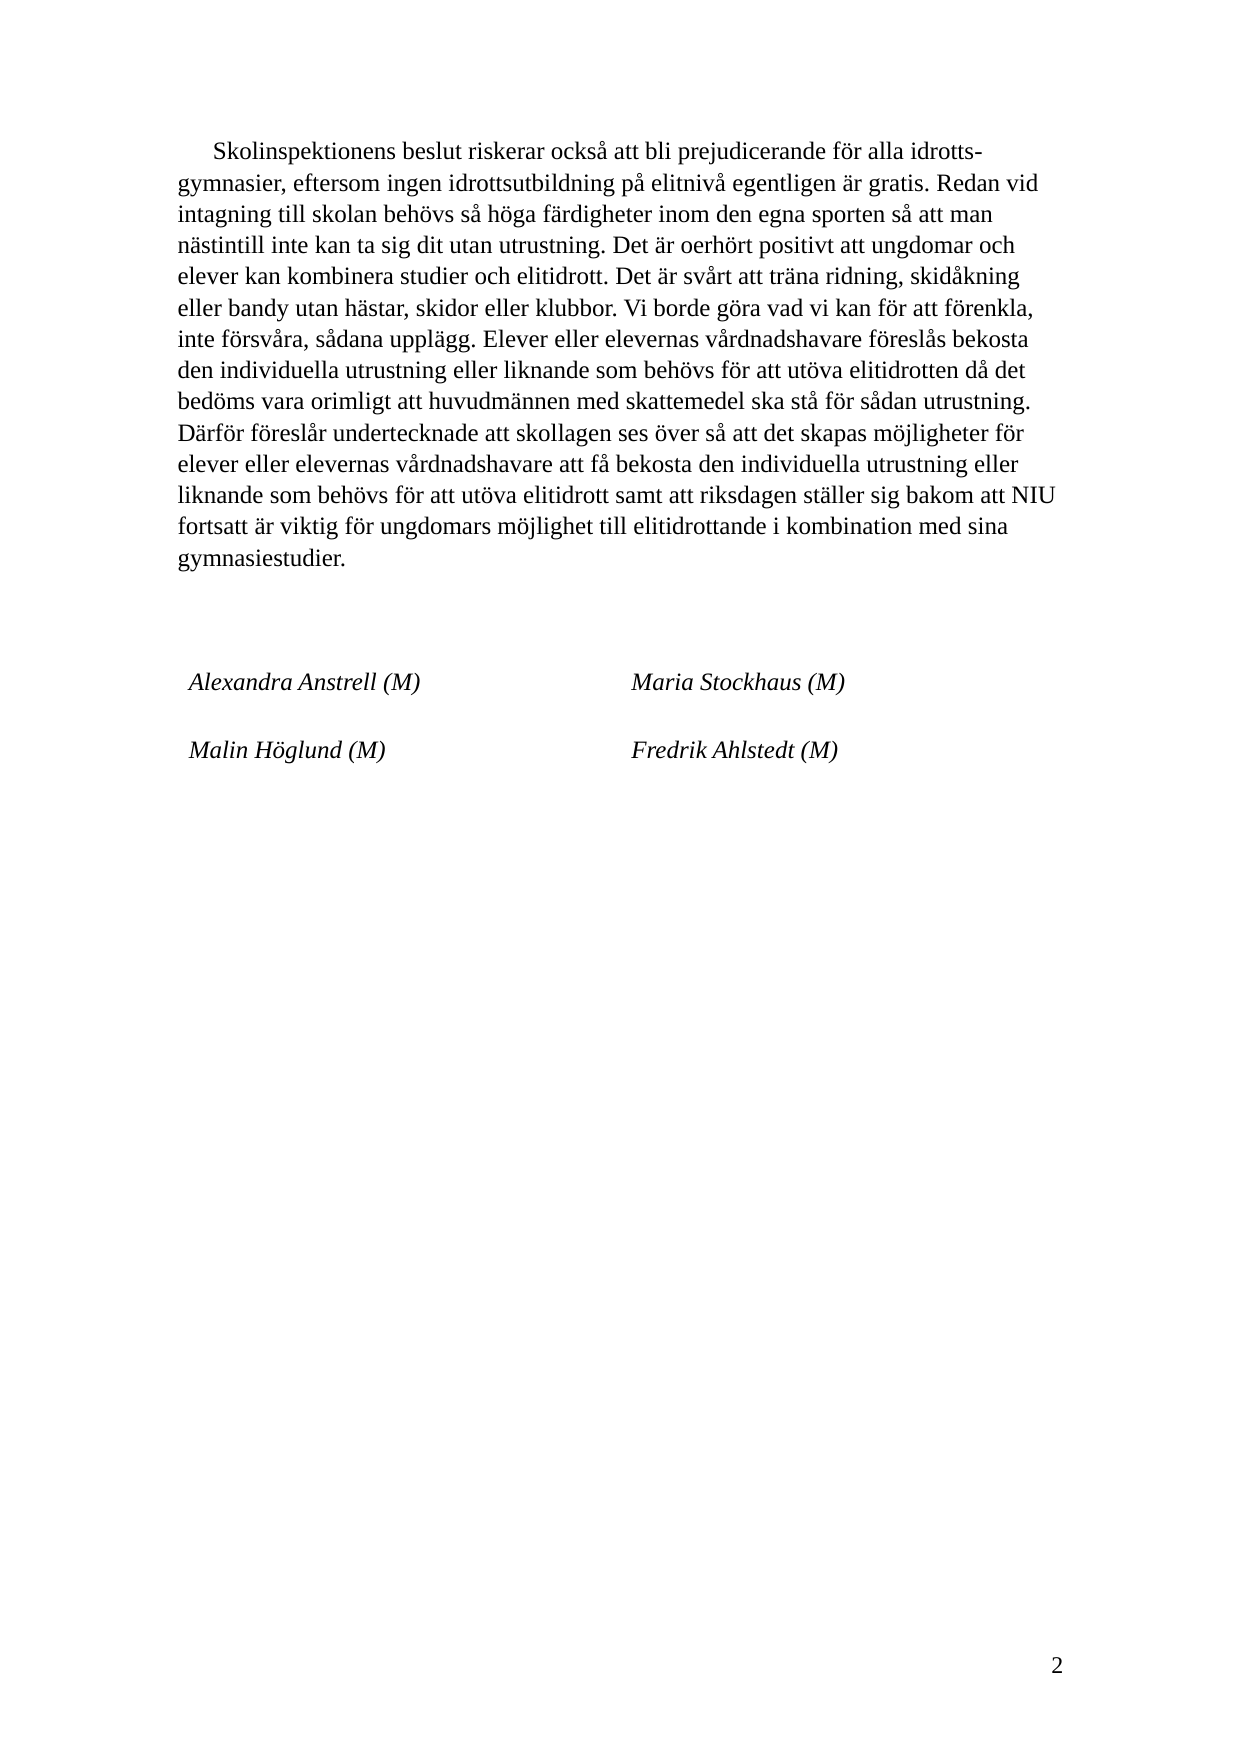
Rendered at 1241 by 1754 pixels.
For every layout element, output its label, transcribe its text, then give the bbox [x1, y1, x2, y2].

table_cell Malin Höglund (M) [177, 703, 620, 771]
text Skolinspektionens beslut riskerar också att bli prejudicerande för alla idrottsgymnasier, eftersom ingen idrottsutbildning på elitnivå egentligen är gratis. Redan vid intagning till skolan behövs så höga färdigheter inom den egna sporten så att man nästintill inte kan ta sig dit utan utrustning. Det är oerhört positivt att ungdomar och elever kan kombinera studier och elitidrott. Det är svårt att träna ridning, skidåkning eller bandy utan hästar, skidor eller klubbor. Vi borde göra vad vi kan för att förenkla, inte försvåra, sådana upplägg. Elever eller elevernas vårdnadshavare föreslås bekosta den individuella utrustning eller liknande som behövs för att utöva elitidrotten då det bedöms vara orimligt att huvudmännen med skattemedel ska stå för sådan utrustning. Därför föreslår undertecknade att skollagen ses över så att det skapas möjligheter för elever eller elevernas vårdnadshavare att få bekosta den individuella utrustning eller liknande som behövs för att utöva elitidrott samt att riksdagen ställer sig bakom att NIU fortsatt är viktig för ungdomars möjlighet till elitidrottande i kombination med sina gymnasiestudier. [177, 134, 1063, 571]
table_header Maria Stockhaus (M) [620, 634, 1063, 703]
table_cell Fredrik Ahlstedt (M) [620, 703, 1063, 771]
table_header Alexandra Anstrell (M) [177, 634, 620, 703]
